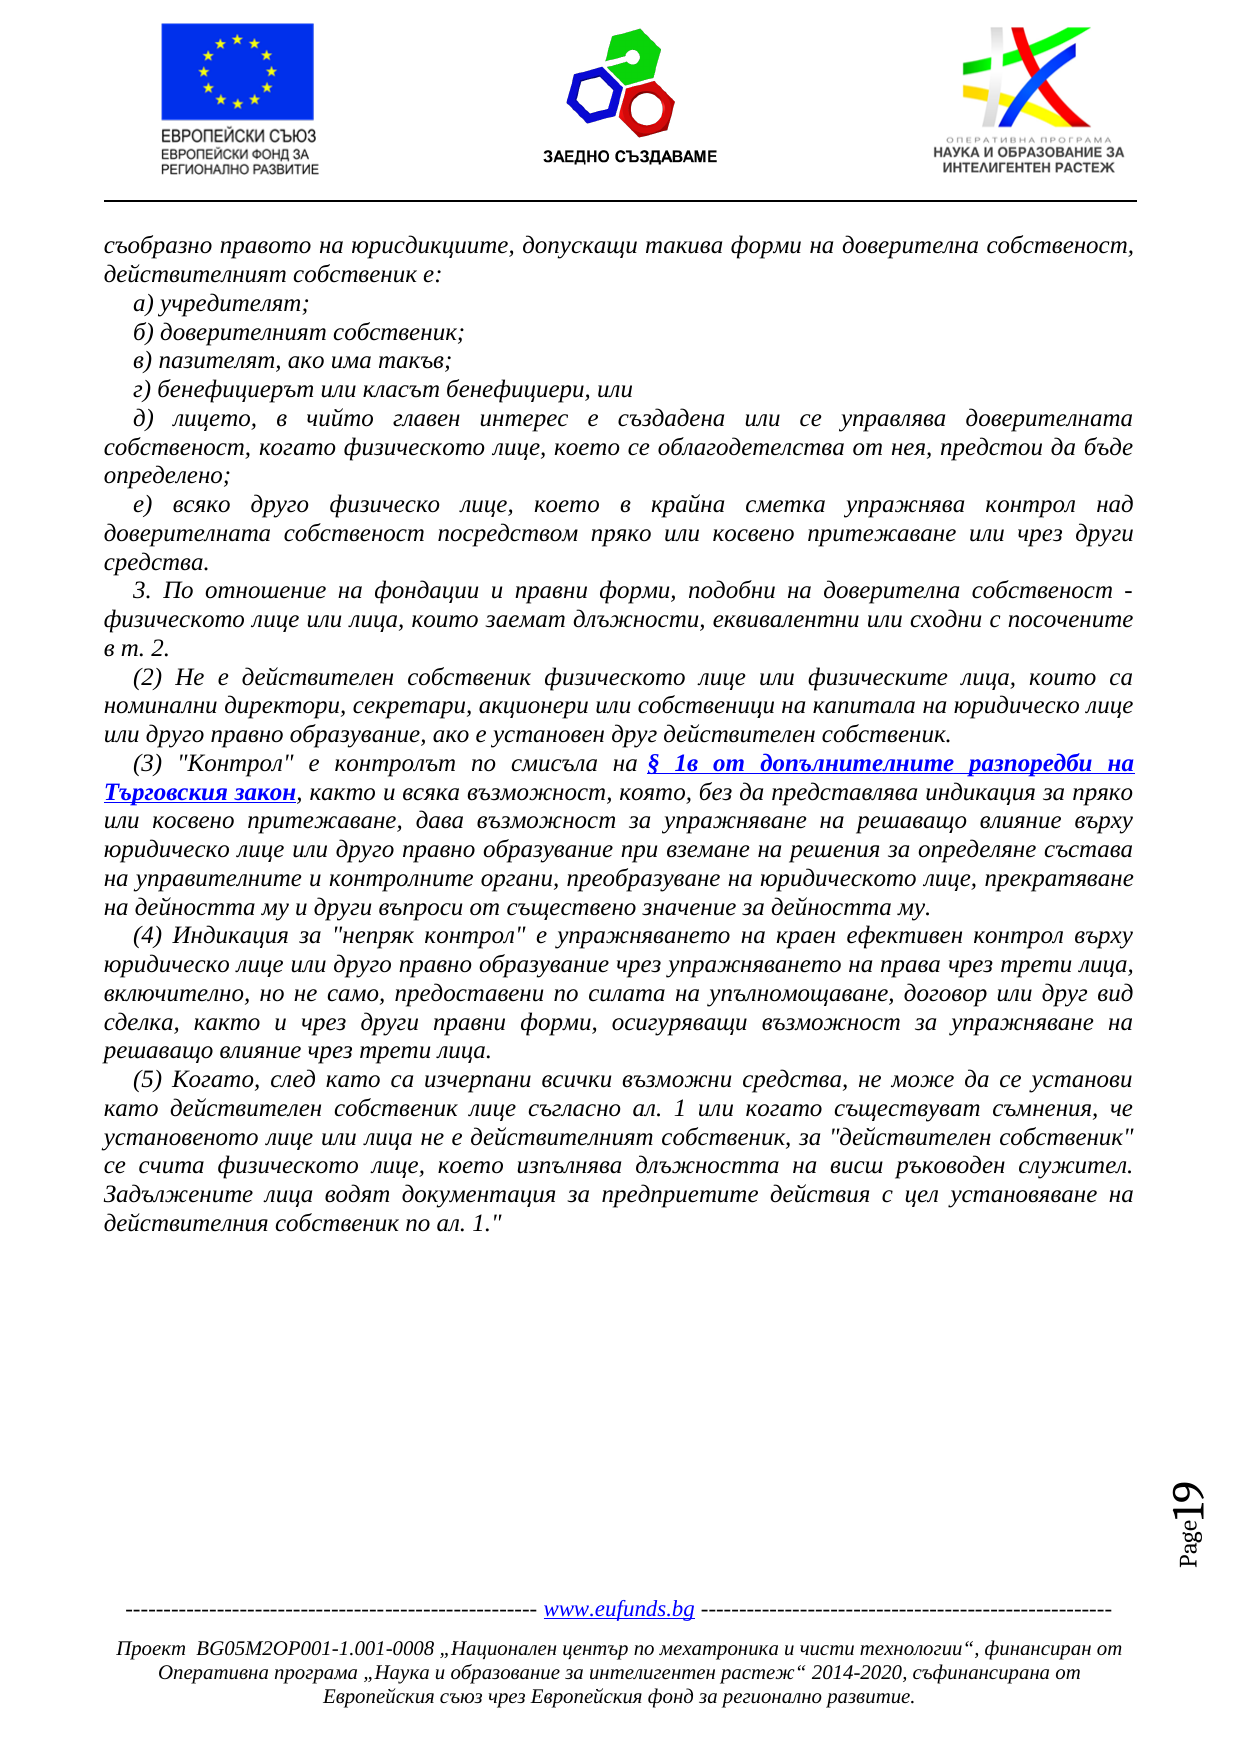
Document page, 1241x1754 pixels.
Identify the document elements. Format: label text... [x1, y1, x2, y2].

text (2) Не е действителен собственик физическото лице или физическите лица, които са номинални директори, секретари, акционери или собственици на капитала на юридическо лице или друго правно образувание, ако е установен друг действителен собственик. [103, 662, 1137, 748]
picture [147, 15, 329, 198]
text б) доверителният собственик; [103, 317, 1137, 345]
text е) всяко друго физическо лице, което в крайна сметка упражнява контрол над доверителната собственост посредством пряко или косвено притежаване или чрез други средства. [103, 489, 1137, 575]
text (3) "Контрол" е контролът по смисъла на § 1в от допълнителните разпоредби на Търговския закон, както и всяка възможност, която, без да представлява индикация за пряко или косвено притежаване, дава възможност за упражняване на решаващо влияние върху юридическо лице или друго правно образувание при вземане на решения за определяне състава на управителните и контролните органи, преобразуване на юридическото лице, прекратяване на дейността му и други въпроси от съществено значение за дейността му. [103, 748, 1137, 920]
text д) лицето, в чийто главен интерес е създадена или се управлява доверителната собственост, когато физическото лице, което се облагодетелства от нея, предстои да бъде определено; [103, 403, 1137, 489]
text 3. По отношение на фондации и правни форми, подобни на доверителна собственост - физическото лице или лица, които заемат длъжности, еквивалентни или сходни с посочените в т. 2. [103, 575, 1137, 662]
picture [531, 16, 732, 175]
text (5) Когато, след като са изчерпани всички възможни средства, не може да се установи като действителен собственик лице съгласно ал. 1 или когато съществуват съмнения, че установеното лице или лица не е действителният собственик, за "действителен собственик" се счита физическото лице, което изпълнява длъжността на висш ръководен служител. Задължените лица водят документация за предприетите действия с цел установяване на действителния собственик по ал. 1." [103, 1064, 1137, 1237]
text (4) Индикация за "непряк контрол" е упражняването на краен ефективен контрол върху юридическо лице или друго правно образувание чрез упражняването на права чрез трети лица, включително, но не само, предоставени по силата на упълномощаване, договор или друг вид сделка, както и чрез други правни форми, осигуряващи възможност за упражняване на решаващо влияние чрез трети лица. [103, 920, 1137, 1064]
text в) пазителят, ако има такъв; [103, 345, 1137, 374]
picture [925, 15, 1137, 185]
text г) бенефициерът или класът бенефициери, или [103, 374, 1137, 403]
text а) учредителят; [103, 288, 1137, 317]
